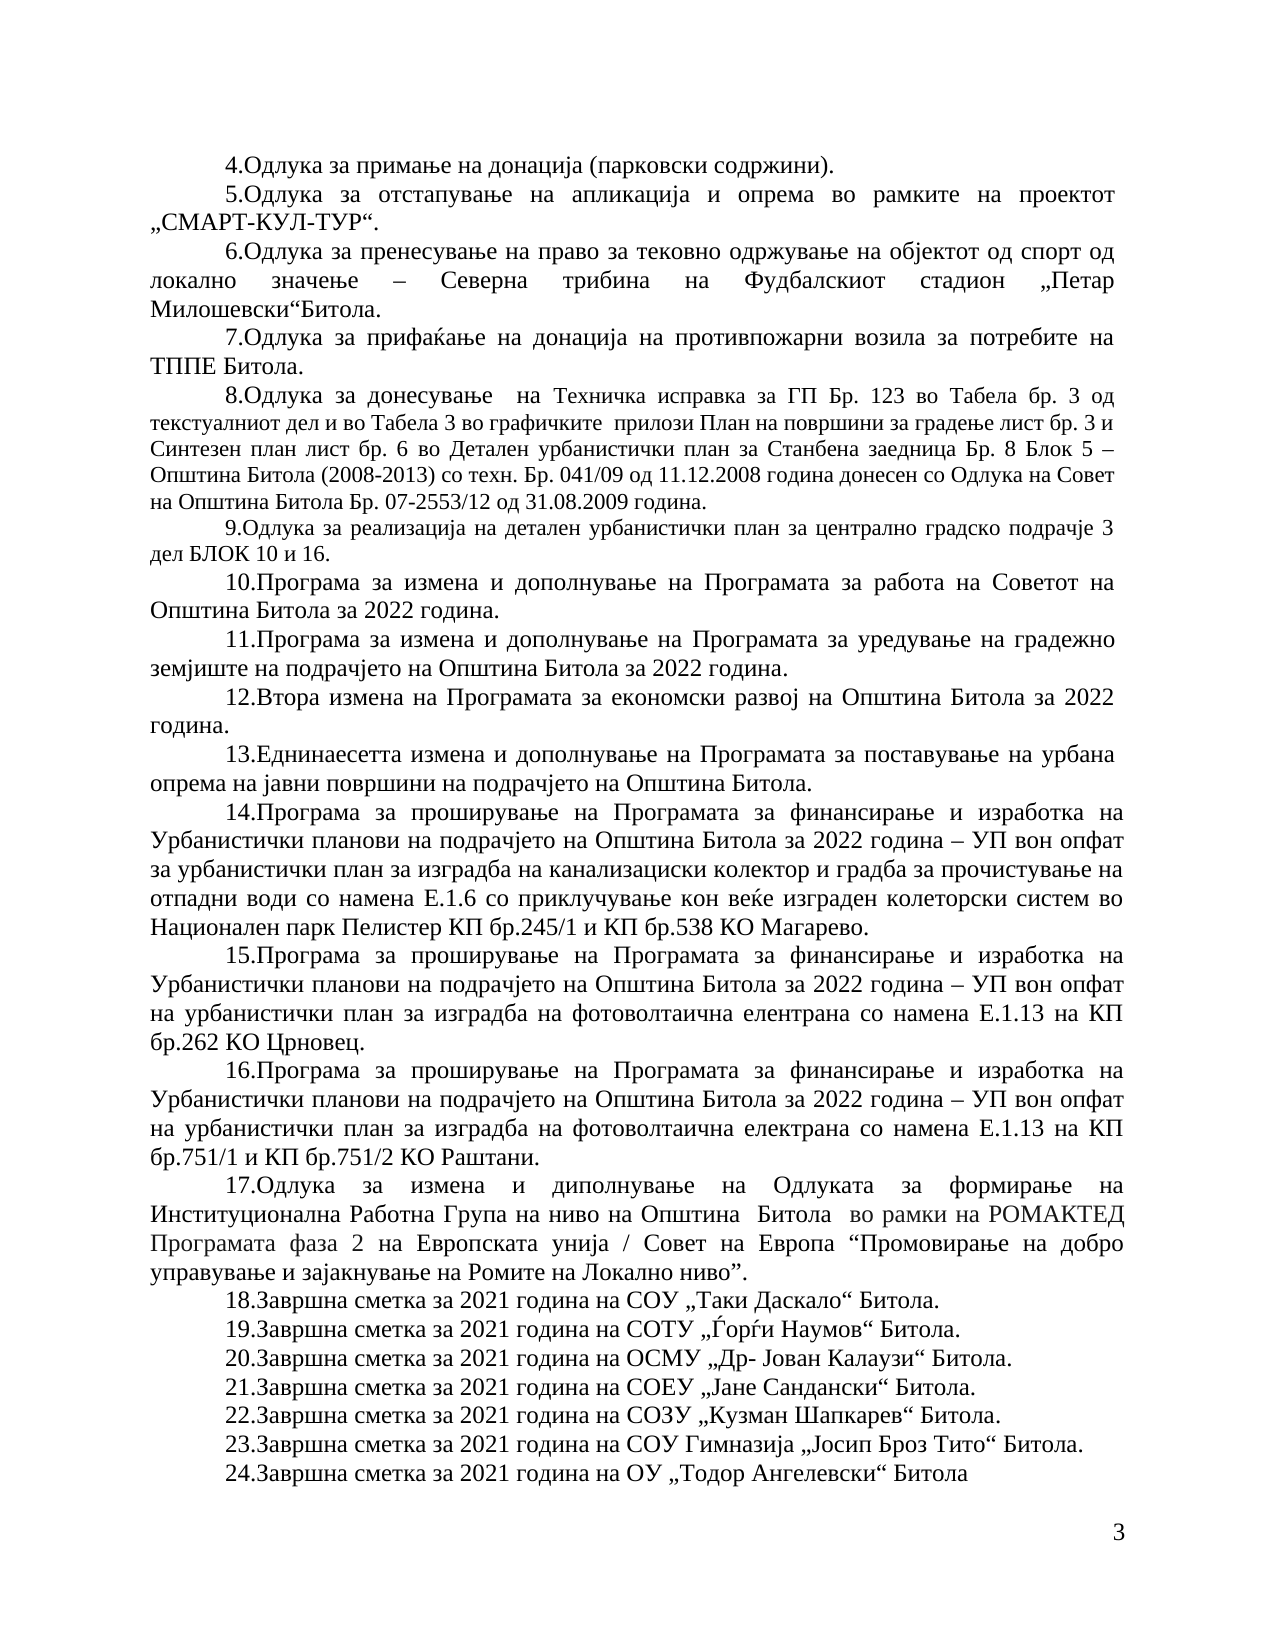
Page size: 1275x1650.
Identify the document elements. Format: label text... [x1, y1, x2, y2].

text 5.Одлука за отстапување на апликација и опрема во рамките на проектот „СМАРТ-КУЛ-ТУР“. [150, 179, 1116, 236]
text 19.Завршна сметка за 2021 година на СОТУ „Ѓорѓи Наумов“ Битола. [150, 1314, 1125, 1343]
text 20.Завршна сметка за 2021 година на ОСМУ „Др- Јован Калаузи“ Битола. [150, 1343, 1125, 1372]
text 15.Програма за проширување на Програмата за финансирање и изработка на Урбанистички планови на подрачјето на Општина Битола за 2022 година – УП вон опфат на урбанистички план за изградба на фотоволтаична елентрана со намена Е.1.13 на КП бр.262 КО Црновец. [150, 941, 1125, 1056]
text 12.Втора измена на Програмата за економски развој на Општина Битола за 2022 година. [150, 682, 1116, 739]
text 21.Завршна сметка за 2021 година на СОЕУ „Јане Сандански“ Битола. [150, 1372, 1125, 1401]
text 14.Програма за проширување на Програмата за финансирање и изработка на Урбанистички планови на подрачјето на Општина Битола за 2022 година – УП вон опфат за урбанистички план за изградба на канализациски колектор и градба за прочистување на отпадни води со намена Е.1.6 со приклучување кон веќе изграден колеторски систем во Национален парк Пелистер КП бр.245/1 и КП бр.538 КО Магарево. [150, 797, 1125, 941]
text 16.Програма за проширување на Програмата за финансирање и изработка на Урбанистички планови на подрачјето на Општина Битола за 2022 година – УП вон опфат на урбанистички план за изградба на фотоволтаична електрана со намена Е.1.13 на КП бр.751/1 и КП бр.751/2 КО Раштани. [150, 1056, 1125, 1171]
text 10.Програма за измена и дополнување на Програмата за работа на Советот на Општина Битола за 2022 година. [150, 567, 1116, 624]
text 4.Одлука за примање на донација (парковски содржини). [150, 150, 1116, 179]
text 13.Еднинаесетта измена и дополнување на Програмата за поставување на урбана опрема на јавни површини на подрачјето на Општина Битола. [150, 739, 1116, 797]
text 22.Завршна сметка за 2021 година на СОЗУ „Кузман Шапкарев“ Битола. [150, 1401, 1125, 1429]
text 17.Одлука за измена и диполнување на Одлуката за формирање на Институционална Работна Група на ниво на Општина Битола во рамки на РОМАКТЕД Програмата фаза 2 на Европската унија / Совет на Европа “Промовирање на добро управување и зајакнување на Ромите на Локално ниво”. [150, 1171, 1125, 1286]
text 24.Завршна сметка за 2021 година на ОУ „Тодор Ангелевски“ Битола [150, 1458, 1125, 1487]
text 18.Завршна сметка за 2021 година на СОУ „Таки Даскало“ Битола. [150, 1286, 1125, 1314]
text 8.Одлука за донесување на Техничка исправка за ГП Бр. 123 во Табела бр. 3 од текстуалниот дел и во Табела 3 во графичките прилози План на површини за градење лист бр. 3 и Синтезен план лист бр. 6 во Детален урбанистички план за Станбена заедница Бр. 8 Блок 5 – Општина Битола (2008-2013) со техн. Бр. 041/09 од 11.12.2008 година донесен со Одлука на Совет на Општина Битола Бр. 07-2553/12 од 31.08.2009 година. [150, 380, 1116, 514]
text 11.Програма за измена и дополнување на Програмата за уредување на градежно земјиште на подрачјето на Општина Битола за 2022 година. [150, 624, 1116, 682]
text 7.Одлука за прифаќање на донација на противпожарни возила за потребите на ТППЕ Битола. [150, 322, 1116, 380]
text 9.Одлука за реализација на детален урбанистички план за централно градско подрачје 3 дел БЛОК 10 и 16. [150, 514, 1116, 567]
text 6.Одлука за пренесување на право за тековно одржување на објектот од спорт од локално значење – Северна трибина на Фудбалскиот стадион „Петар Милошевски“Битола. [150, 236, 1116, 322]
text 23.Завршна сметка за 2021 година на СОУ Гимназија „Јосип Броз Тито“ Битола. [225, 1429, 1125, 1458]
